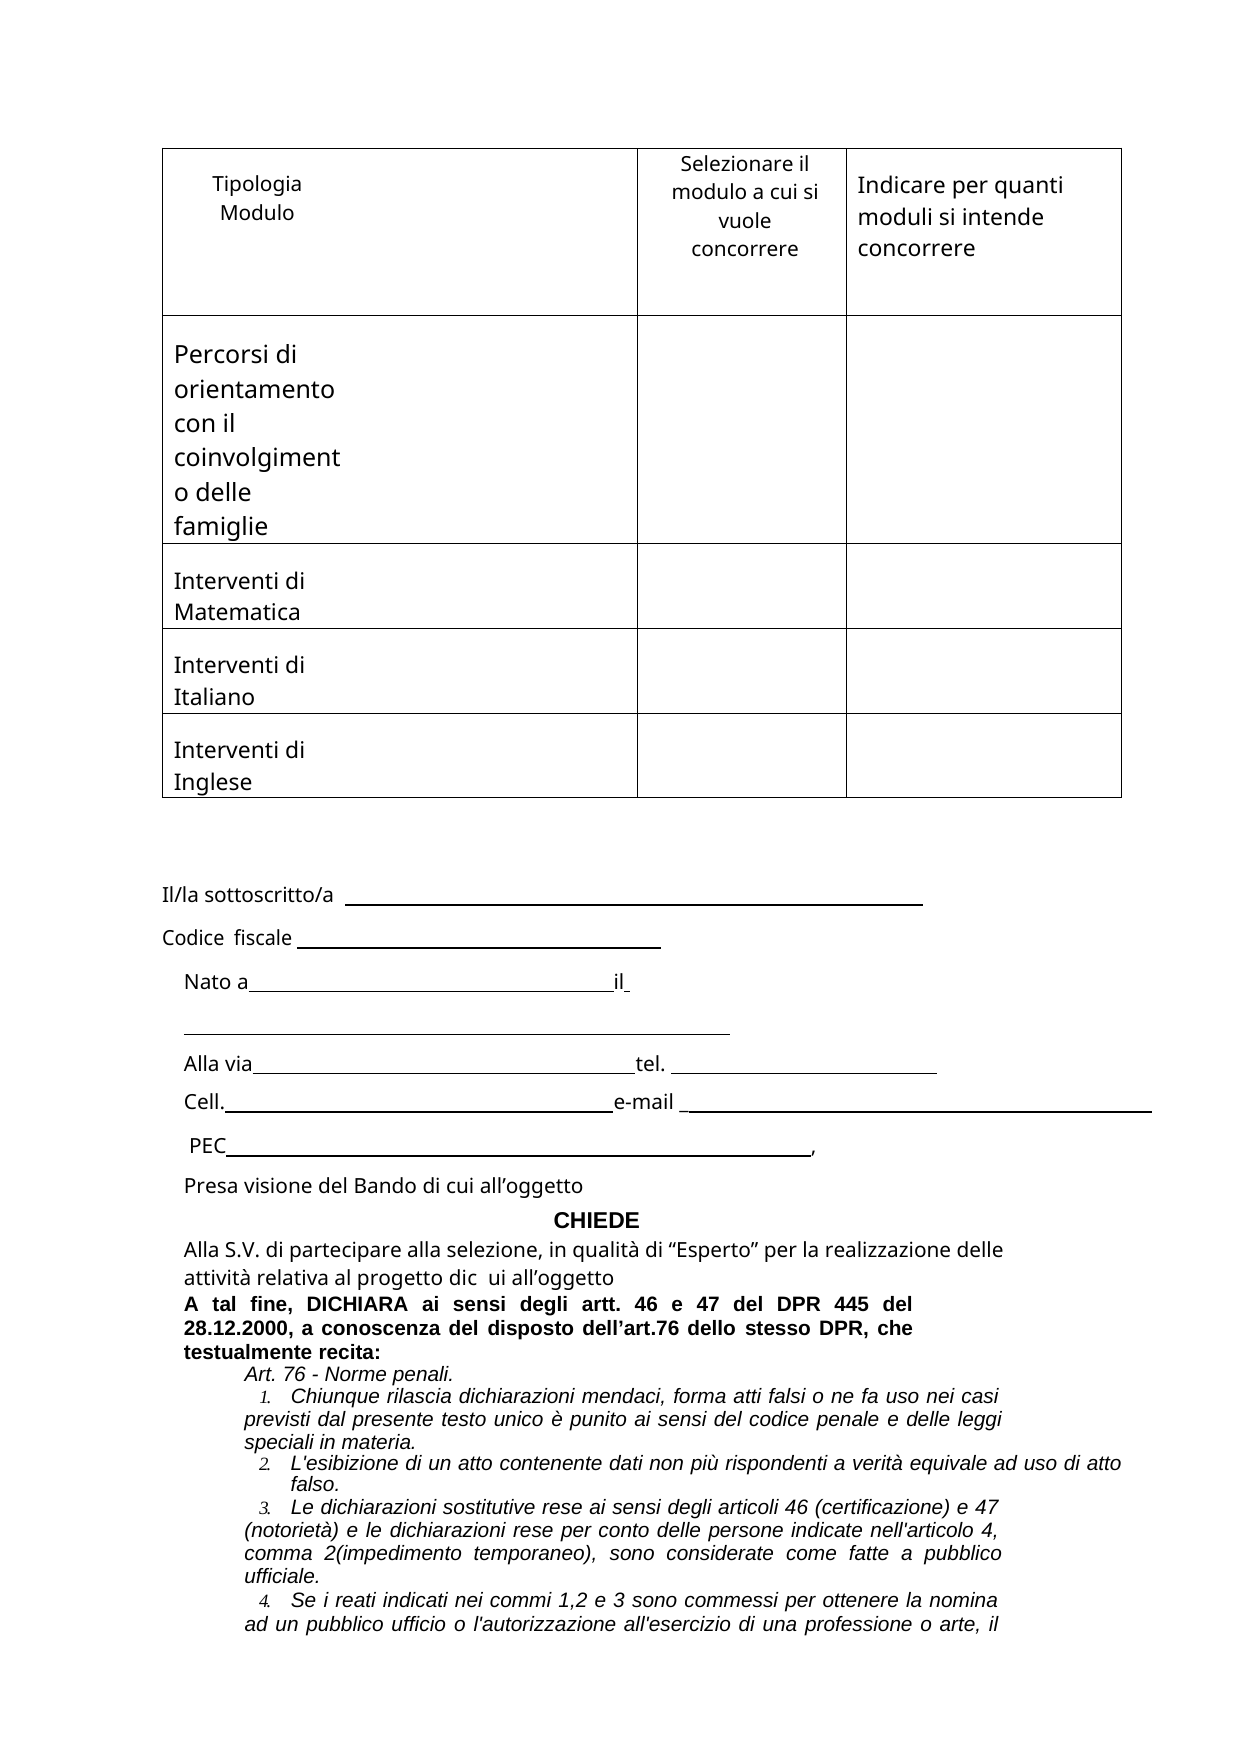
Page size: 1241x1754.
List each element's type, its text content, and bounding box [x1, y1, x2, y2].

table_cell [847, 316, 1121, 543]
table_cell Interventi di Matematica [163, 544, 637, 628]
table_cell Percorsi di orientamento con il coinvolgimento delle famiglie [163, 316, 637, 543]
table_cell [638, 544, 846, 628]
table_cell [638, 316, 846, 543]
text Art. 76 - Norme penali. [244, 1364, 1122, 1385]
table_header Indicare per quanti moduli si intende concorrere [847, 149, 1121, 315]
text A tal fine, DICHIARA ai sensi degli artt. 46 e 47 del DPR 445 del 28.12.2000, a conoscenza del disposto dell’art.76 dello stesso DPR, che testualmente recita: [184, 1292, 913, 1364]
text CHIEDE [156, 1207, 1037, 1234]
table_cell [847, 544, 1121, 628]
table_cell [847, 629, 1121, 712]
table_cell [638, 629, 846, 712]
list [244, 1588, 1001, 1636]
table_header Tipologia Modulo [163, 149, 637, 315]
text Alla via tel. [184, 1053, 1122, 1076]
list L'esibizione di un atto contenente dati non più rispondenti a verità equivale ad uso di atto falso. [259, 1454, 1122, 1496]
list Le dichiarazioni sostitutive rese ai sensi degli articoli 46 (certificazione) e 47 (notorietà) e le dichiarazioni rese per conto delle persone indicate nell'articolo 4, comma 2(impedimento temporaneo), sono considerate come fatte a pubblico ufficiale. [244, 1496, 1002, 1588]
text Il/la sottoscritto/a Codice fiscale [162, 880, 1122, 952]
text Presa visione del Bando di cui all’oggetto [184, 1175, 1122, 1198]
text Nato a il , Residente in [184, 967, 632, 1034]
table_cell Interventi di Italiano [163, 629, 637, 712]
text Alla S.V. di partecipare alla selezione, in qualità di “Esperto” per la realizzazione delle attività relativa al progetto dic ui all’oggetto [184, 1235, 1037, 1292]
text Cell. e-mail _ PEC , [184, 1087, 971, 1160]
table_cell Interventi di Inglese [163, 714, 637, 797]
table_cell [847, 714, 1121, 797]
table_cell [638, 714, 846, 797]
list Chiunque rilascia dichiarazioni mendaci, forma atti falsi o ne fa uso nei casi previsti dal presente testo unico è punito ai sensi del codice penale e delle leggi speciali in materia. [244, 1385, 1002, 1454]
table_header Selezionare il modulo a cui si vuole concorrere [638, 149, 846, 315]
